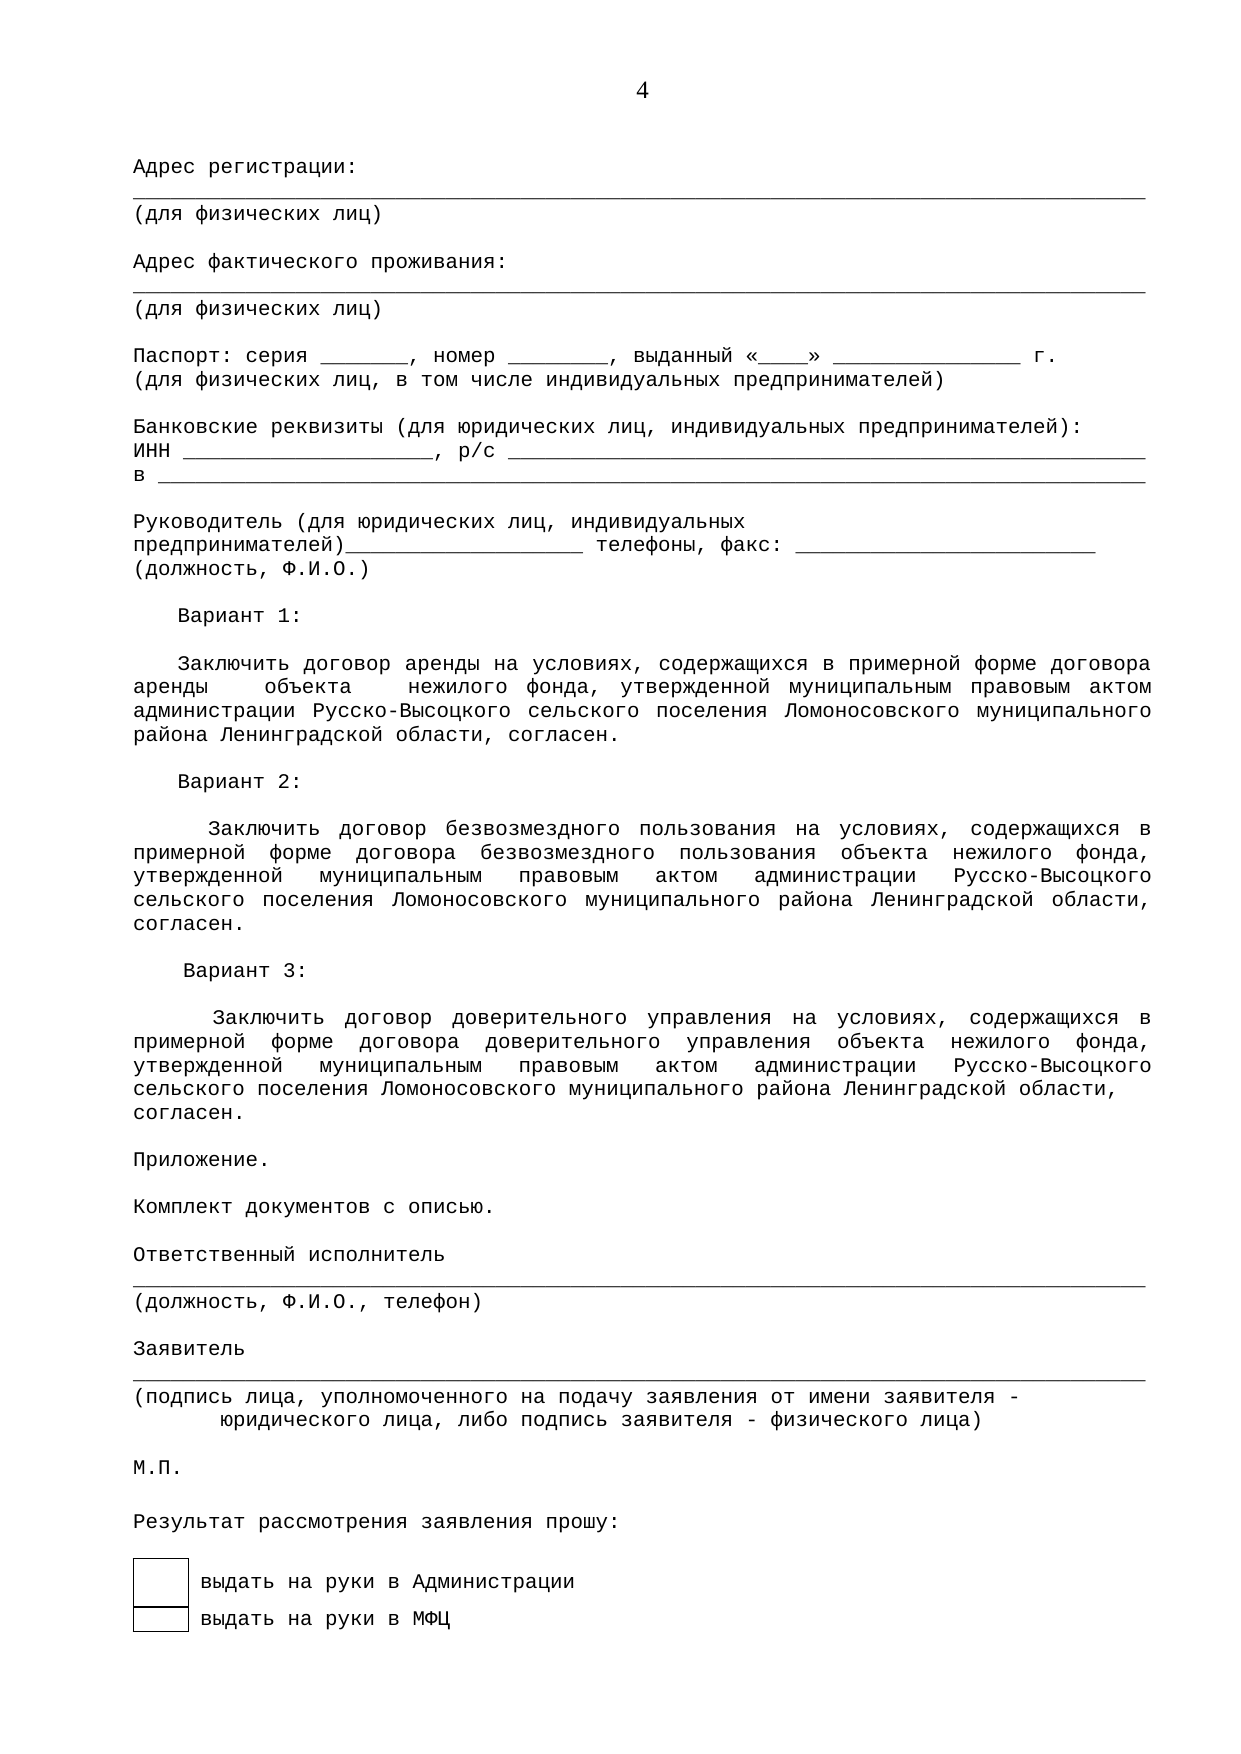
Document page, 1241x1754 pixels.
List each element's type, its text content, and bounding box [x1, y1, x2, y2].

text Адрес фактического проживания: [133, 251, 1152, 274]
text Заключить договор аренды на условиях, содержащихся в примерной форме договора аренды объекта нежилого фонда, утвержденной муниципальным правовым актом администрации Русско-Высоцкого сельского поселения Ломоносовского муниципального района Ленинградской области, согласен. [133, 653, 1152, 747]
text Заявитель [133, 1338, 1152, 1362]
text Заключить договор доверительного управления на условиях, содержащихся в примерной форме договора доверительного управления объекта нежилого фонда, утвержденной муниципальным правовым актом администрации Русско-Высоцкого сельского поселения Ломоносовского муниципального района Ленинградской области, [133, 1007, 1152, 1102]
table_cell [134, 1608, 188, 1631]
text (должность, Ф.И.О.) [133, 558, 1152, 582]
text Приложение. [133, 1149, 1152, 1173]
text юридического лица, либо подпись заявителя - физического лица) [133, 1409, 1152, 1433]
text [133, 274, 1152, 298]
text Паспорт: серия _______, номер ________, выданный «____» _______________ г. [133, 345, 1152, 369]
text Банковские реквизиты (для юридических лиц, индивидуальных предпринимателей): [133, 416, 1152, 440]
text Заключить договор безвозмездного пользования на условиях, содержащихся в примерной форме договора безвозмездного пользования объекта нежилого фонда, утвержденной муниципальным правовым актом администрации Русско-Высоцкого сельского поселения Ломоносовского муниципального района Ленинградской области, согласен. [133, 818, 1152, 936]
text _________________________________________________________________________________ [133, 1362, 1152, 1386]
text М.П. [133, 1457, 1152, 1480]
text Комплект документов с описью. [133, 1197, 1152, 1220]
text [133, 180, 1152, 203]
text Руководитель (для юридических лиц, индивидуальных предпринимателей)___________________ телефоны, факс: ________________________ [133, 511, 1152, 558]
text в _______________________________________________________________________________ [133, 463, 1152, 487]
text ИНН ____________________, р/с ___________________________________________________ [133, 440, 1152, 463]
text Вариант 1: [133, 605, 1152, 629]
text (должность, Ф.И.О., телефон) [133, 1291, 1152, 1315]
table_header [134, 1559, 188, 1606]
table_header выдать на руки в Администрации [189, 1558, 1152, 1606]
text _________________________________________________________________________________ [133, 1267, 1152, 1291]
text Вариант 2: [133, 771, 1152, 794]
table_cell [189, 1606, 1152, 1631]
text (подпись лица, уполномоченного на подачу заявления от имени заявителя - [133, 1386, 1152, 1409]
text Ответственный исполнитель [133, 1244, 1152, 1267]
text Результат рассмотрения заявления прошу: [133, 1511, 1152, 1534]
text (для физических лиц, в том числе индивидуальных предпринимателей) [133, 369, 1152, 393]
text согласен. [133, 1102, 1152, 1126]
text (для физических лиц) [133, 298, 1152, 322]
text Вариант 3: [133, 960, 1152, 984]
text Адрес регистрации: [133, 156, 1152, 180]
text (для физических лиц) [133, 203, 1152, 227]
